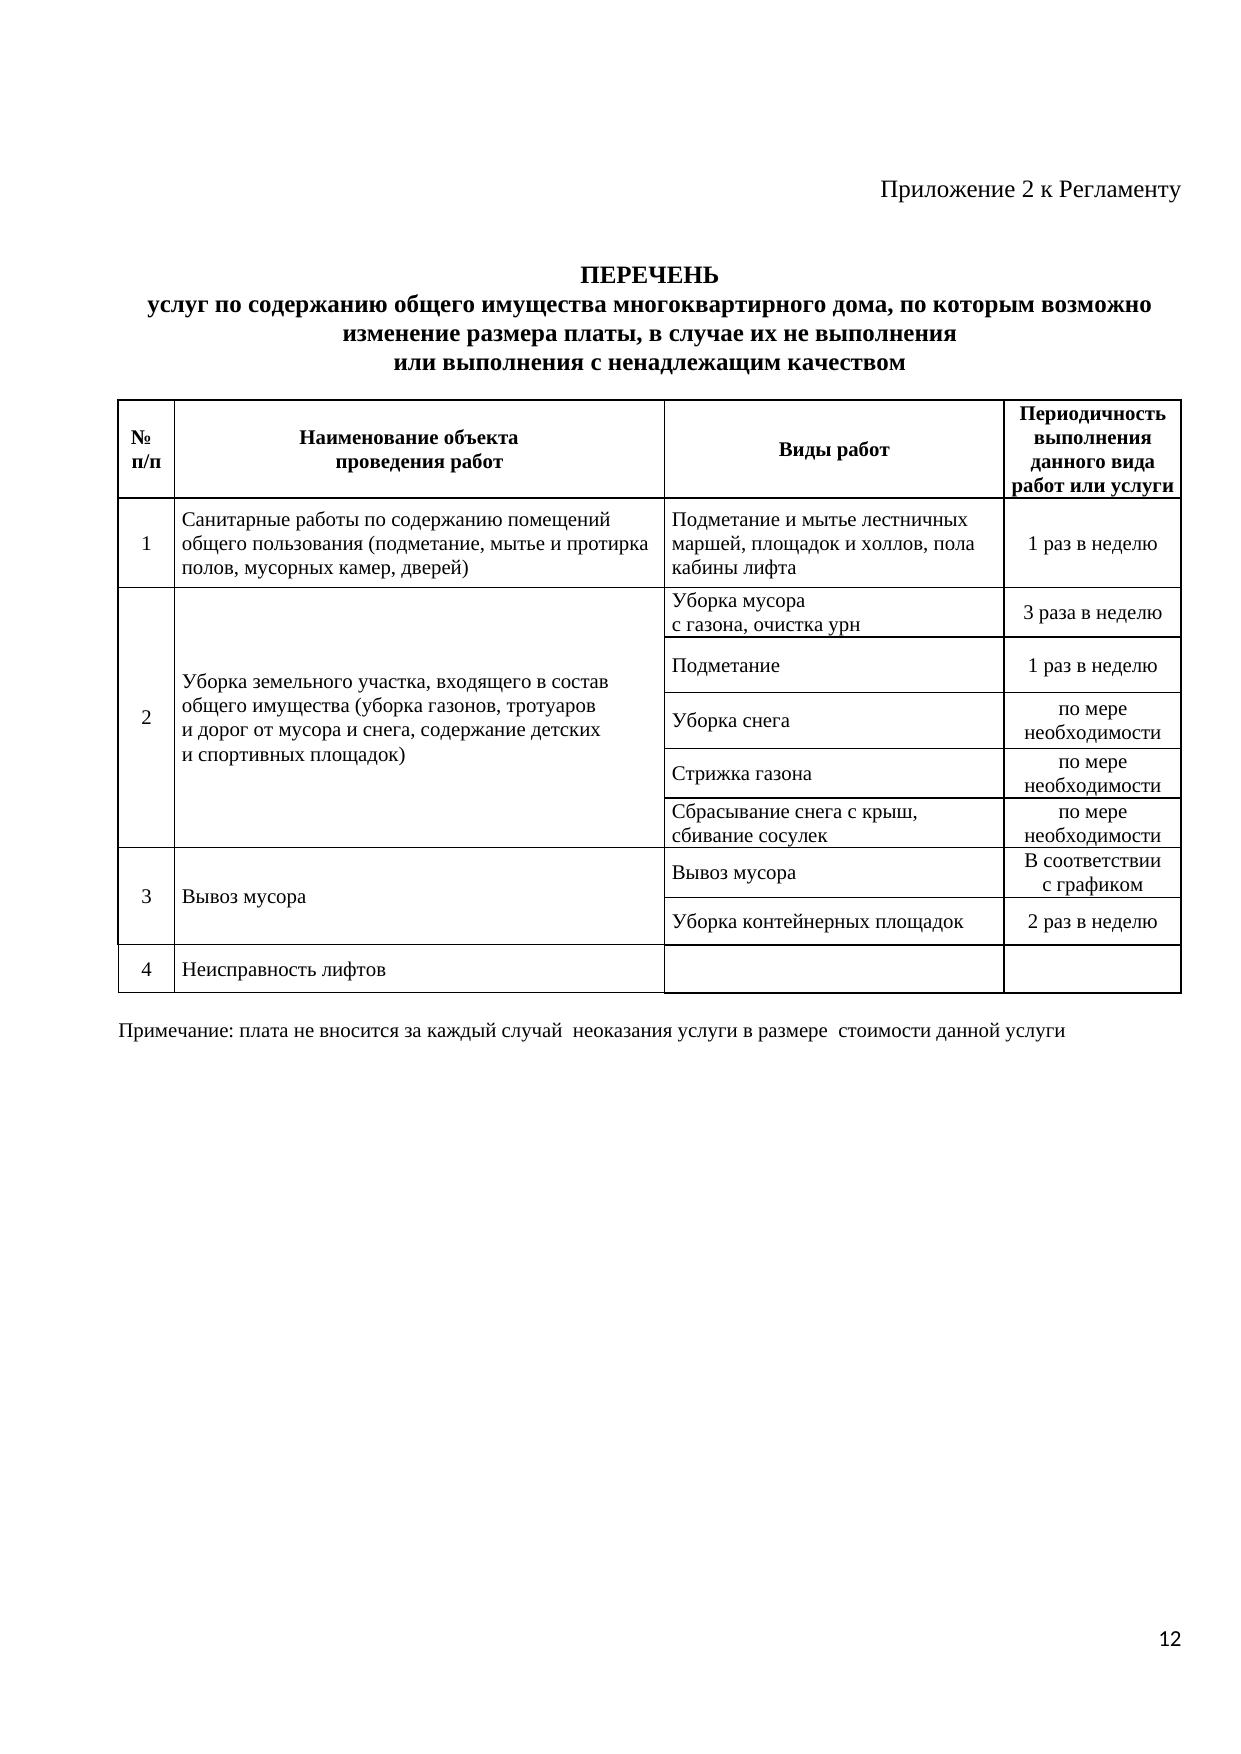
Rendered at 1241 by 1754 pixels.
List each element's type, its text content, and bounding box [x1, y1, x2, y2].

text Приложение 2 к Регламенту [797, 174, 1181, 203]
table_cell по мере необходимости [1005, 749, 1180, 797]
table_cell В соответствии с графиком [1005, 848, 1180, 896]
table_cell 3 раза в неделю [1005, 588, 1180, 636]
table_cell по мере необходимости [1005, 799, 1180, 847]
table_cell 3 [119, 848, 174, 944]
table_header Виды работ [665, 401, 1003, 497]
table_cell Уборка снега [665, 693, 1003, 747]
table_cell Вывоз мусора [175, 848, 664, 944]
table_cell Неисправность лифтов [175, 945, 664, 992]
text ПЕРЕЧЕНЬ [118, 260, 1181, 289]
text или выполнения с ненадлежащим качеством [118, 347, 1181, 375]
table_cell Сбрасывание снега с крыш, сбивание сосулек [665, 799, 1003, 847]
table_header Наименование объекта проведения работ [175, 401, 664, 497]
table_cell Санитарные работы по содержанию помещений общего пользования (подметание, мытье и протирка полов, мусорных камер, дверей) [175, 499, 664, 586]
table_cell Уборка контейнерных площадок [665, 898, 1003, 944]
table_cell 1 раз в неделю [1005, 638, 1180, 691]
table_cell [1005, 946, 1180, 992]
table_cell по мере необходимости [1005, 693, 1180, 747]
table_header Периодичность выполнения данного вида работ или услуги [1005, 401, 1180, 497]
table_cell 1 раз в неделю [1005, 499, 1180, 586]
table_cell [665, 946, 1003, 992]
table_cell 1 [119, 499, 174, 586]
table_cell Стрижка газона [665, 749, 1003, 797]
table_cell 2 [119, 588, 174, 847]
table_cell 4 [119, 945, 174, 992]
table_cell Подметание [665, 638, 1003, 691]
table_cell 2 раз в неделю [1005, 898, 1180, 944]
text услуг по содержанию общего имущества многоквартирного дома, по которым возможно изменение размера платы, в случае их не выполнения [118, 289, 1181, 347]
table_cell Подметание и мытье лестничных маршей, площадок и холлов, пола кабины лифта [665, 499, 1003, 586]
table_header № п/п [119, 401, 174, 497]
table_cell Вывоз мусора [665, 848, 1003, 896]
text Примечание: плата не вносится за каждый случай неоказания услуги в размере стоимости данной услуги [118, 1018, 1181, 1042]
table_cell Уборка мусора с газона, очистка урн [665, 588, 1003, 636]
table_cell Уборка земельного участка, входящего в состав общего имущества (уборка газонов, тротуаров и дорог от мусора и снега, содержание детских и спортивных площадок) [175, 588, 664, 847]
